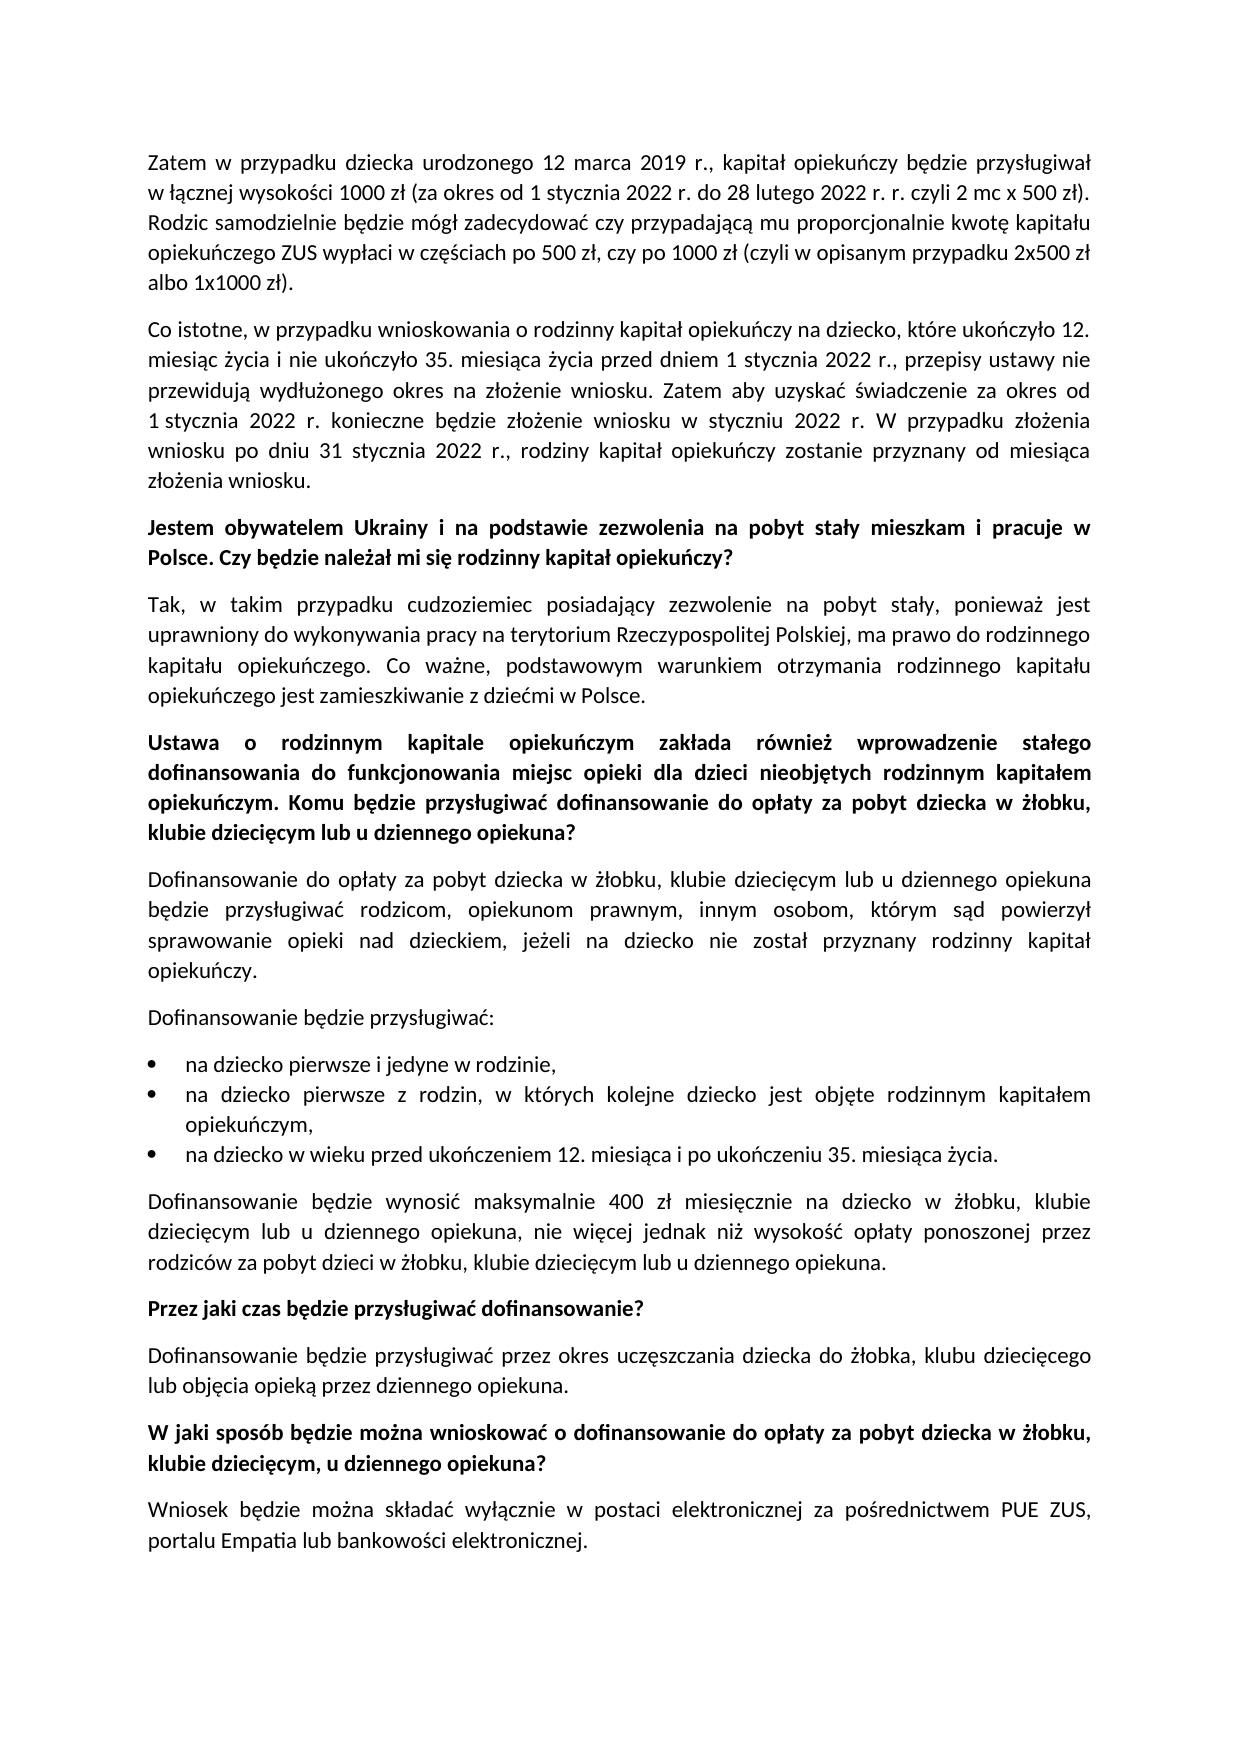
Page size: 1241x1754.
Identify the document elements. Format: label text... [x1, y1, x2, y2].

list na dziecko w wieku przed ukończeniem 12. miesiąca i po ukończeniu 35. miesiąca życia. [148, 1140, 1093, 1168]
text W jaki sposób będzie można wnioskować o dofinansowanie do opłaty za pobyt dziecka w żłobku, klubie dziecięcym, u dziennego opiekuna? [148, 1418, 1093, 1477]
text Co istotne, w przypadku wnioskowania o rodzinny kapitał opiekuńczy na dziecko, które ukończyło 12. miesiąc życia i nie ukończyło 35. miesiąca życia przed dniem 1 stycznia 2022 r., przepisy ustawy nie przewidują wydłużonego okres na złożenie wniosku. Zatem aby uzyskać świadczenie za okres od 1 stycznia 2022 r. konieczne będzie złożenie wniosku w styczniu 2022 r. W przypadku złożenia wniosku po dniu 31 stycznia 2022 r., rodziny kapitał opiekuńczy zostanie przyznany od miesiąca złożenia wniosku. [148, 315, 1093, 494]
list na dziecko pierwsze i jedyne w rodzinie, [148, 1050, 1093, 1078]
text Przez jaki czas będzie przysługiwać dofinansowanie? [148, 1294, 1093, 1322]
text Tak, w takim przypadku cudzoziemiec posiadający zezwolenie na pobyt stały, ponieważ jest uprawniony do wykonywania pracy na terytorium Rzeczypospolitej Polskiej, ma prawo do rodzinnego kapitału opiekuńczego. Co ważne, podstawowym warunkiem otrzymania rodzinnego kapitału opiekuńczego jest zamieszkiwanie z dziećmi w Polsce. [148, 590, 1093, 709]
list na dziecko pierwsze z rodzin, w których kolejne dziecko jest objęte rodzinnym kapitałem opiekuńczym, [148, 1080, 1093, 1138]
text Wniosek będzie można składać wyłącznie w postaci elektronicznej za pośrednictwem PUE ZUS, portalu Empatia lub bankowości elektronicznej. [148, 1496, 1093, 1554]
text Ustawa o rodzinnym kapitale opiekuńczym zakłada również wprowadzenie stałego dofinansowania do funkcjonowania miejsc opieki dla dzieci nieobjętych rodzinnym kapitałem opiekuńczym. Komu będzie przysługiwać dofinansowanie do opłaty za pobyt dziecka w żłobku, klubie dziecięcym lub u dziennego opiekuna? [148, 728, 1093, 846]
text Dofinansowanie do opłaty za pobyt dziecka w żłobku, klubie dziecięcym lub u dziennego opiekuna będzie przysługiwać rodzicom, opiekunom prawnym, innym osobom, którym sąd powierzył sprawowanie opieki nad dzieckiem, jeżeli na dziecko nie został przyznany rodzinny kapitał opiekuńczy. [148, 865, 1093, 984]
text Jestem obywatelem Ukrainy i na podstawie zezwolenia na pobyt stały mieszkam i pracuje w Polsce. Czy będzie należał mi się rodzinny kapitał opiekuńczy? [148, 513, 1093, 571]
text Dofinansowanie będzie przysługiwać: [148, 1003, 1093, 1031]
text Zatem w przypadku dziecka urodzonego 12 marca 2019 r., kapitał opiekuńczy będzie przysługiwał w łącznej wysokości 1000 zł (za okres od 1 stycznia 2022 r. do 28 lutego 2022 r. r. czyli 2 mc x 500 zł). Rodzic samodzielnie będzie mógł zadecydować czy przypadającą mu proporcjonalnie kwotę kapitału opiekuńczego ZUS wypłaci w częściach po 500 zł, czy po 1000 zł (czyli w opisanym przypadku 2x500 zł albo 1x1000 zł). [148, 148, 1093, 296]
text Dofinansowanie będzie wynosić maksymalnie 400 zł miesięcznie na dziecko w żłobku, klubie dziecięcym lub u dziennego opiekuna, nie więcej jednak niż wysokość opłaty ponoszonej przez rodziców za pobyt dzieci w żłobku, klubie dziecięcym lub u dziennego opiekuna. [148, 1187, 1093, 1276]
text Dofinansowanie będzie przysługiwać przez okres uczęszczania dziecka do żłobka, klubu dziecięcego lub objęcia opieką przez dziennego opiekuna. [148, 1341, 1093, 1399]
